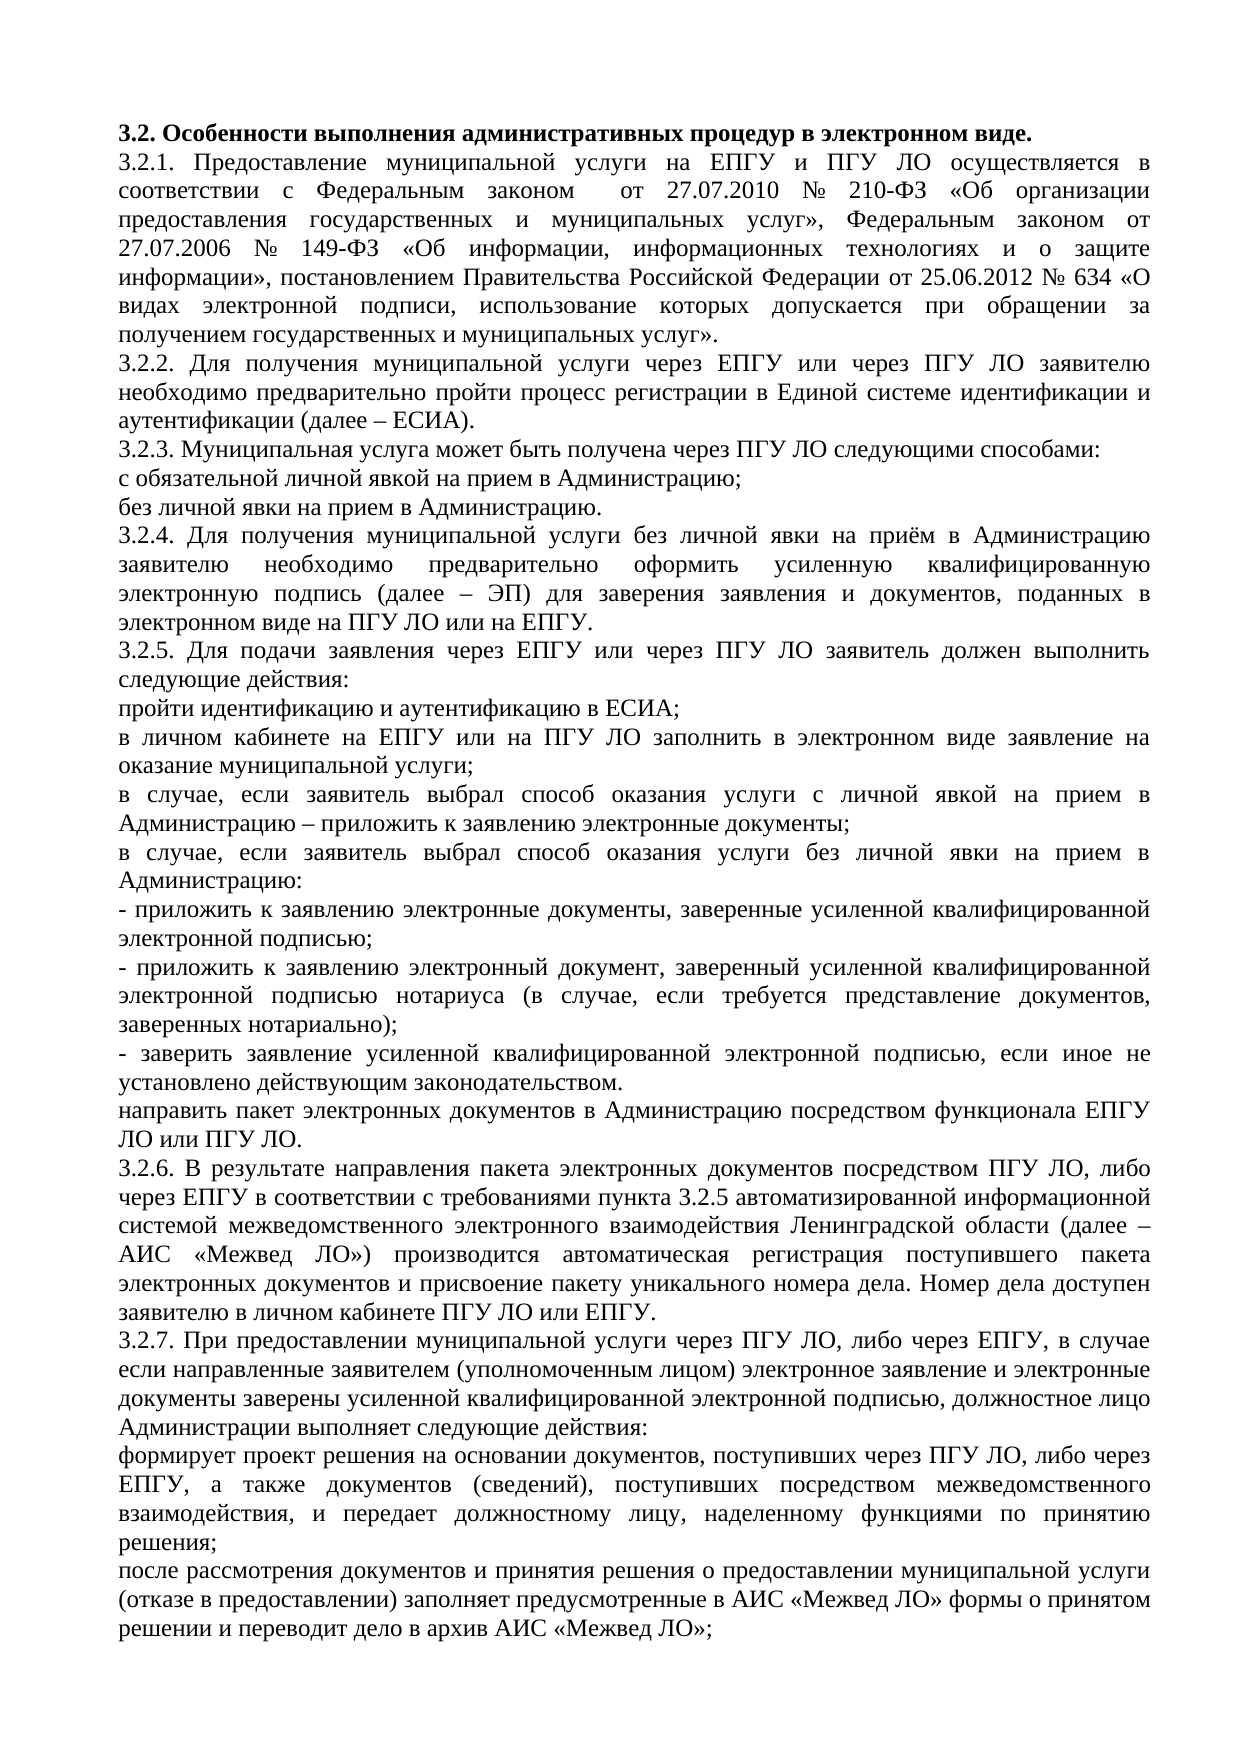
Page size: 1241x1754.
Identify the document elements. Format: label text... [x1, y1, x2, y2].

text в случае, если заявитель выбрал способ оказания услуги с личной явкой на прием в Администрацию – приложить к заявлению электронные документы; [118, 779, 1152, 837]
text в случае, если заявитель выбрал способ оказания услуги без личной явки на прием в Администрацию: [118, 837, 1152, 894]
text без личной явки на прием в Администрацию. [118, 492, 1152, 521]
text 3.2.1. Предоставление муниципальной услуги на ЕПГУ и ПГУ ЛО осуществляется в соответствии с Федеральным законом от 27.07.2010 № 210-ФЗ «Об организации предоставления государственных и муниципальных услуг», Федеральным законом от 27.07.2006 № 149-ФЗ «Об информации, информационных технологиях и о защите информации», постановлением Правительства Российской Федерации от 25.06.2012 № 634 «О видах электронной подписи, использование которых допускается при обращении за получением государственных и муниципальных услуг». [118, 147, 1152, 348]
text направить пакет электронных документов в Администрацию посредством функционала ЕПГУ ЛО или ПГУ ЛО. [118, 1096, 1152, 1153]
text - заверить заявление усиленной квалифицированной электронной подписью, если иное не установлено действующим законодательством. [118, 1038, 1152, 1096]
text - приложить к заявлению электронный документ, заверенный усиленной квалифицированной электронной подписью нотариуса (в случае, если требуется представление документов, заверенных нотариально); [118, 952, 1152, 1038]
text в личном кабинете на ЕПГУ или на ПГУ ЛО заполнить в электронном виде заявление на оказание муниципальной услуги; [118, 722, 1152, 779]
text 3.2.2. Для получения муниципальной услуги через ЕПГУ или через ПГУ ЛО заявителю необходимо предварительно пройти процесс регистрации в Единой системе идентификации и аутентификации (далее – ЕСИА). [118, 348, 1152, 434]
text 3.2.6. В результате направления пакета электронных документов посредством ПГУ ЛО, либо через ЕПГУ в соответствии с требованиями пункта 3.2.5 автоматизированной информационной системой межведомственного электронного взаимодействия Ленинградской области (далее – АИС «Межвед ЛО») производится автоматическая регистрация поступившего пакета электронных документов и присвоение пакету уникального номера дела. Номер дела доступен заявителю в личном кабинете ПГУ ЛО или ЕПГУ. [118, 1153, 1152, 1326]
text 3.2.7. При предоставлении муниципальной услуги через ПГУ ЛО, либо через ЕПГУ, в случае если направленные заявителем (уполномоченным лицом) электронное заявление и электронные документы заверены усиленной квалифицированной электронной подписью, должностное лицо Администрации выполняет следующие действия: [118, 1326, 1152, 1441]
text пройти идентификацию и аутентификацию в ЕСИА; [118, 693, 1152, 722]
text 3.2.4. Для получения муниципальной услуги без личной явки на приём в Администрацию заявителю необходимо предварительно оформить усиленную квалифицированную электронную подпись (далее – ЭП) для заверения заявления и документов, поданных в электронном виде на ПГУ ЛО или на ЕПГУ. [118, 521, 1152, 636]
text с обязательной личной явкой на прием в Администрацию; [118, 463, 1152, 492]
text 3.2. Особенности выполнения административных процедур в электронном виде. [118, 118, 1152, 147]
text - приложить к заявлению электронные документы, заверенные усиленной квалифицированной электронной подписью; [118, 894, 1152, 952]
text после рассмотрения документов и принятия решения о предоставлении муниципальной услуги (отказе в предоставлении) заполняет предусмотренные в АИС «Межвед ЛО» формы о принятом решении и переводит дело в архив АИС «Межвед ЛО»; [118, 1556, 1152, 1642]
text 3.2.5. Для подачи заявления через ЕПГУ или через ПГУ ЛО заявитель должен выполнить следующие действия: [118, 636, 1152, 693]
text формирует проект решения на основании документов, поступивших через ПГУ ЛО, либо через ЕПГУ, а также документов (сведений), поступивших посредством межведомственного взаимодействия, и передает должностному лицу, наделенному функциями по принятию решения; [118, 1441, 1152, 1556]
text 3.2.3. Муниципальная услуга может быть получена через ПГУ ЛО следующими способами: [118, 434, 1152, 463]
